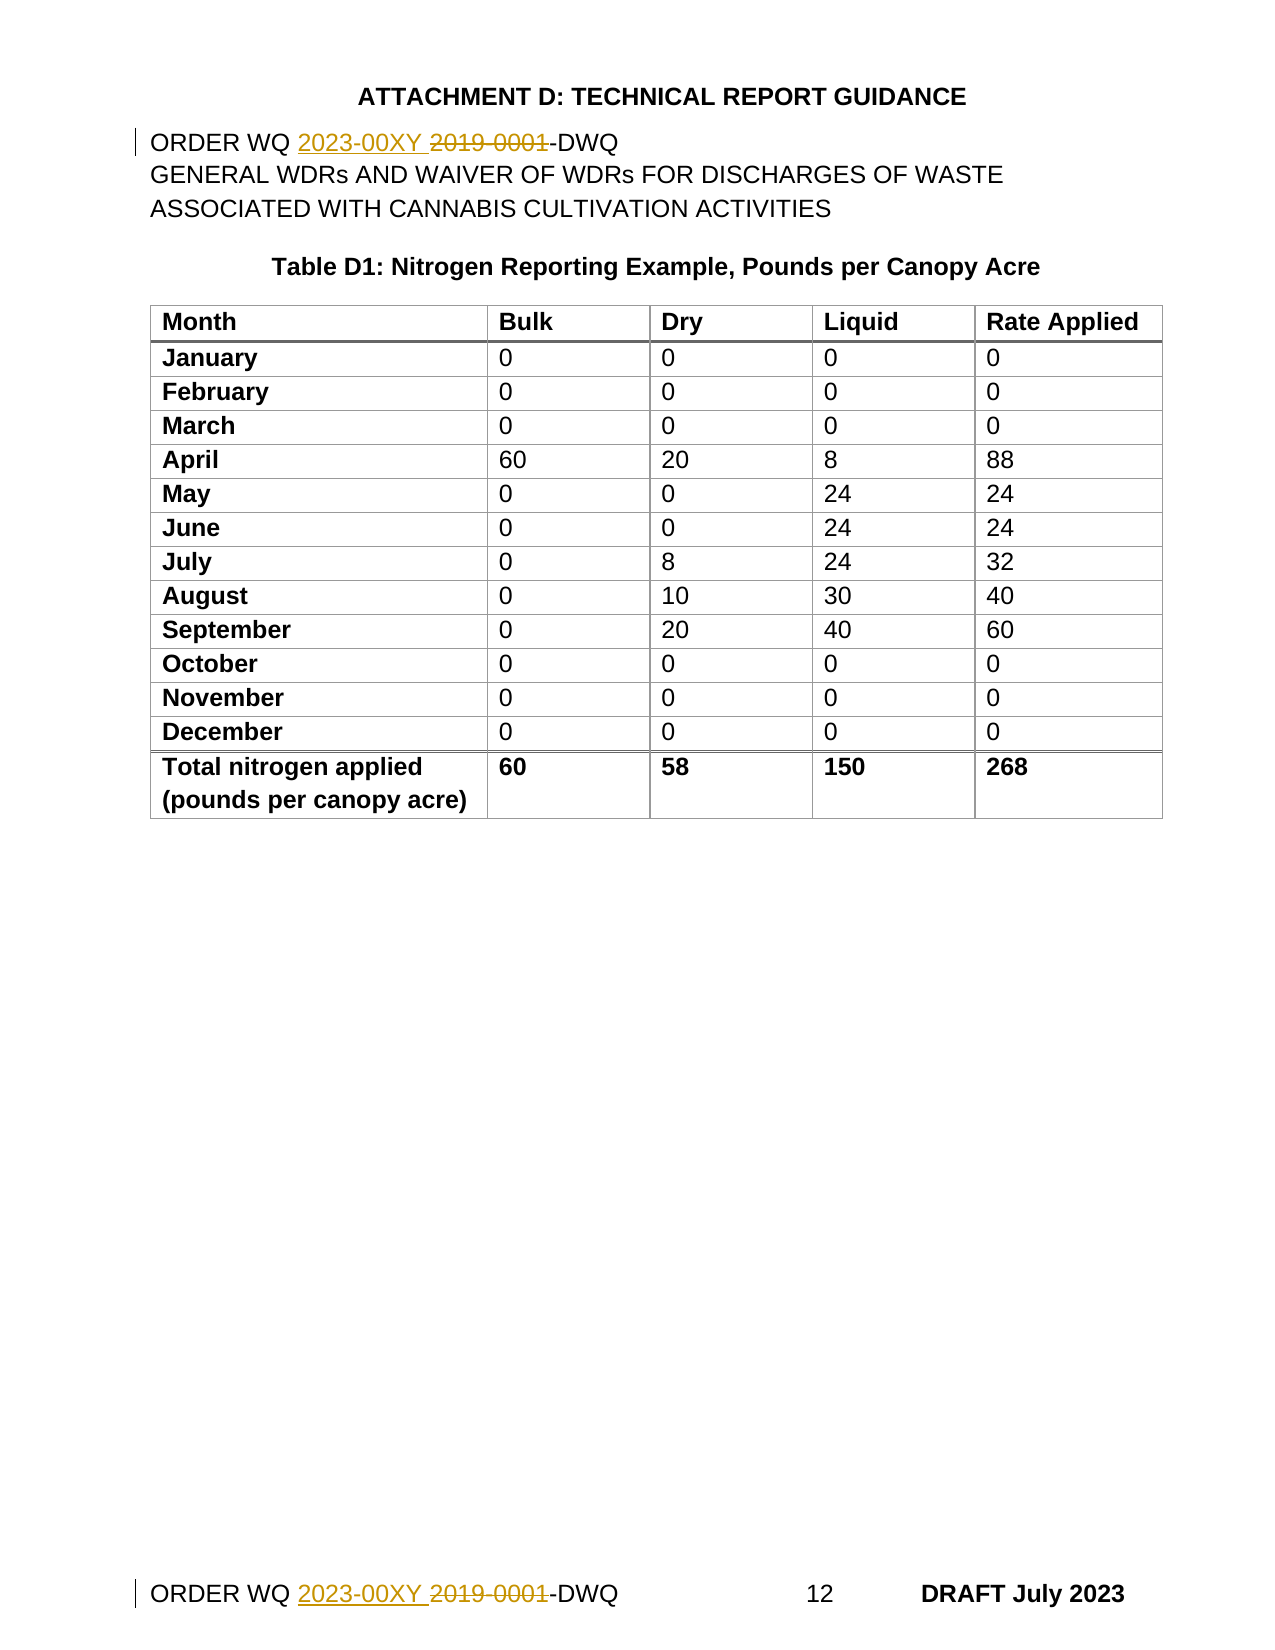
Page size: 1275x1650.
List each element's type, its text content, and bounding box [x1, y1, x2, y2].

table_cell July [151, 547, 487, 580]
table_cell 0 [651, 717, 812, 750]
table_cell January [151, 343, 487, 376]
table_cell December [151, 717, 487, 750]
table_cell 24 [976, 513, 1162, 546]
table_cell 40 [813, 615, 974, 648]
table_cell 88 [976, 445, 1162, 478]
table_cell 20 [651, 615, 812, 648]
table_cell Total nitrogen applied (pounds per canopy acre) [151, 753, 487, 818]
table_cell 8 [651, 547, 812, 580]
table_cell March [151, 411, 487, 444]
table_cell 0 [813, 411, 974, 444]
table_cell 24 [813, 479, 974, 512]
table_cell 0 [651, 649, 812, 682]
table_cell 0 [813, 683, 974, 716]
table_cell 0 [813, 343, 974, 376]
table_cell 60 [976, 615, 1162, 648]
table_header Month [151, 306, 487, 339]
table_cell 8 [813, 445, 974, 478]
table_cell 40 [976, 581, 1162, 614]
table_cell 24 [813, 513, 974, 546]
table_cell 0 [651, 479, 812, 512]
table_cell 0 [488, 581, 649, 614]
table_cell 0 [976, 411, 1162, 444]
table_cell September [151, 615, 487, 648]
table_cell 0 [488, 717, 649, 750]
table_header Bulk [488, 306, 649, 339]
table_cell 0 [488, 547, 649, 580]
table_cell May [151, 479, 487, 512]
table_header Dry [651, 306, 812, 339]
table_cell April [151, 445, 487, 478]
table_cell 0 [651, 683, 812, 716]
table_cell October [151, 649, 487, 682]
table_cell 150 [813, 753, 974, 818]
table_cell 0 [813, 717, 974, 750]
table_cell 58 [651, 753, 812, 818]
table_cell 0 [976, 649, 1162, 682]
table_cell 32 [976, 547, 1162, 580]
table_cell February [151, 377, 487, 410]
table_cell 0 [651, 377, 812, 410]
table_cell 0 [976, 683, 1162, 716]
table_cell 60 [488, 445, 649, 478]
table_cell 0 [488, 615, 649, 648]
table_cell November [151, 683, 487, 716]
table_cell 0 [976, 717, 1162, 750]
table_cell 0 [488, 513, 649, 546]
table_cell 268 [976, 753, 1162, 818]
table_cell 0 [813, 649, 974, 682]
table_cell 0 [813, 377, 974, 410]
table_cell 0 [488, 683, 649, 716]
table_header Liquid [813, 306, 974, 339]
table_cell August [151, 581, 487, 614]
table_cell 20 [651, 445, 812, 478]
table_cell 0 [488, 479, 649, 512]
table_cell 0 [488, 377, 649, 410]
table_cell 0 [976, 343, 1162, 376]
table_cell 0 [488, 649, 649, 682]
table_cell 0 [651, 411, 812, 444]
table_header Rate Applied [976, 306, 1162, 339]
table_cell 0 [488, 411, 649, 444]
table_cell 10 [651, 581, 812, 614]
table_cell 0 [651, 343, 812, 376]
table_cell 24 [976, 479, 1162, 512]
table_cell 0 [976, 377, 1162, 410]
table_cell June [151, 513, 487, 546]
table_cell 30 [813, 581, 974, 614]
table_cell 60 [488, 753, 649, 818]
table_cell 0 [488, 343, 649, 376]
table_cell 0 [651, 513, 812, 546]
text Table D1: Nitrogen Reporting Example, Pounds per Canopy Acre [150, 252, 1162, 280]
table_cell 24 [813, 547, 974, 580]
